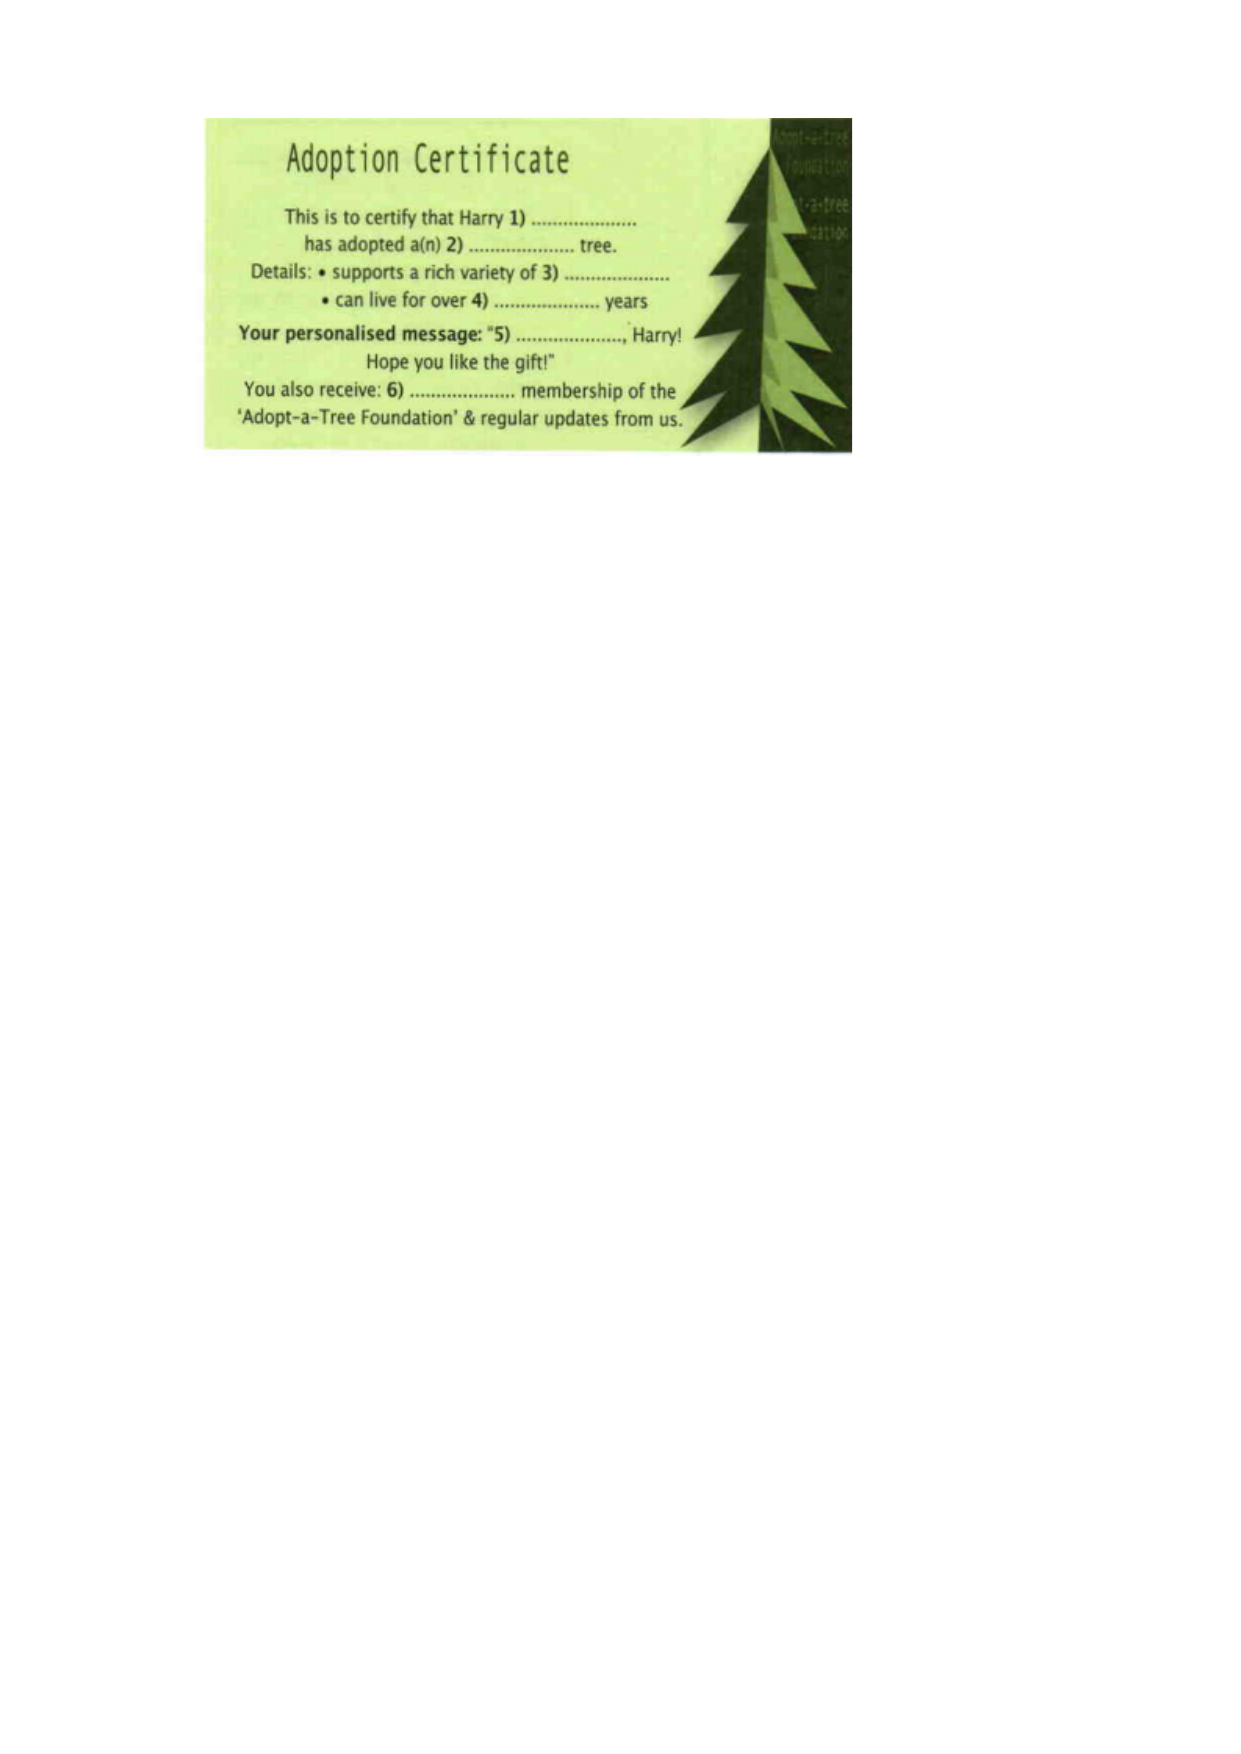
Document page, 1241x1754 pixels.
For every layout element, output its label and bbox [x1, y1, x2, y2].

picture [196, 118, 853, 456]
